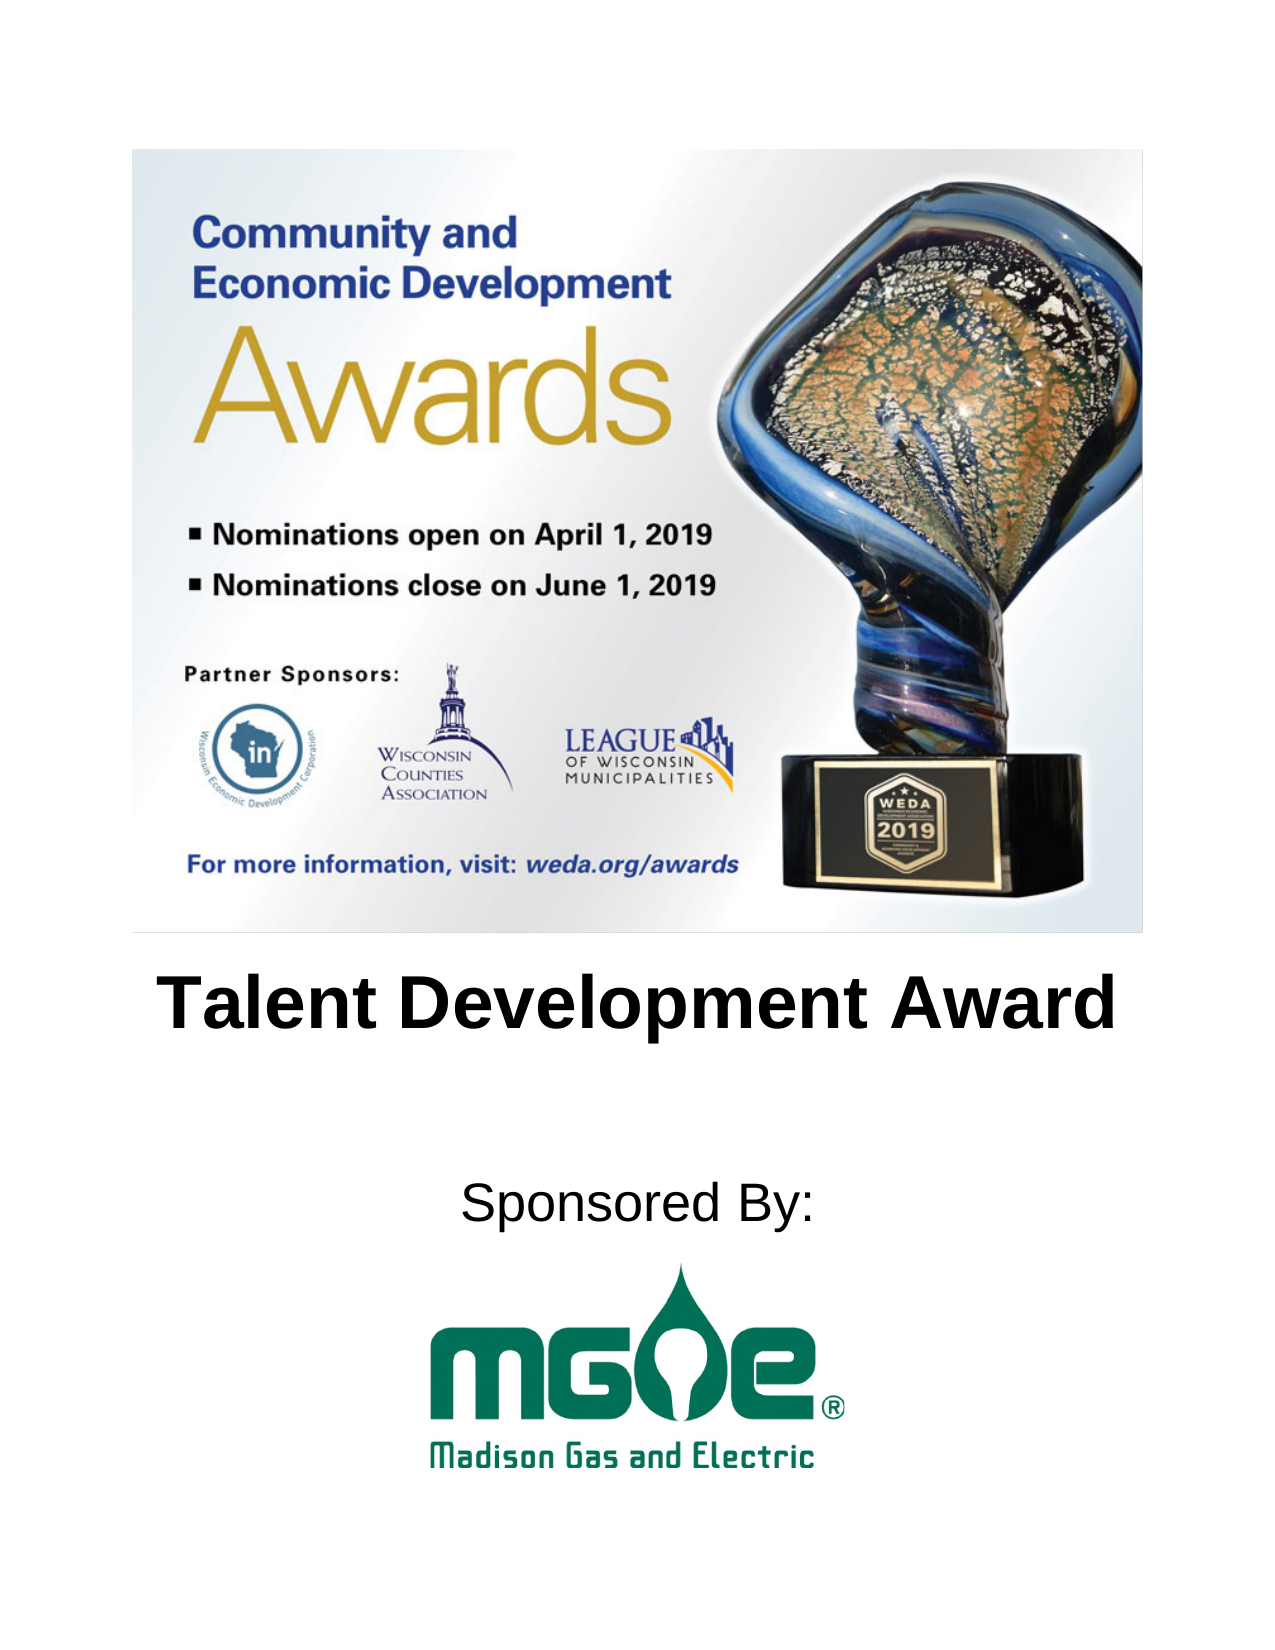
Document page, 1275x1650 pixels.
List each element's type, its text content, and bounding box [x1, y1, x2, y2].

text Sponsored By: [75, 1171, 1200, 1233]
picture [132, 149, 1144, 934]
picture [430, 1263, 845, 1468]
text Talent Development Award [75, 958, 1200, 1045]
